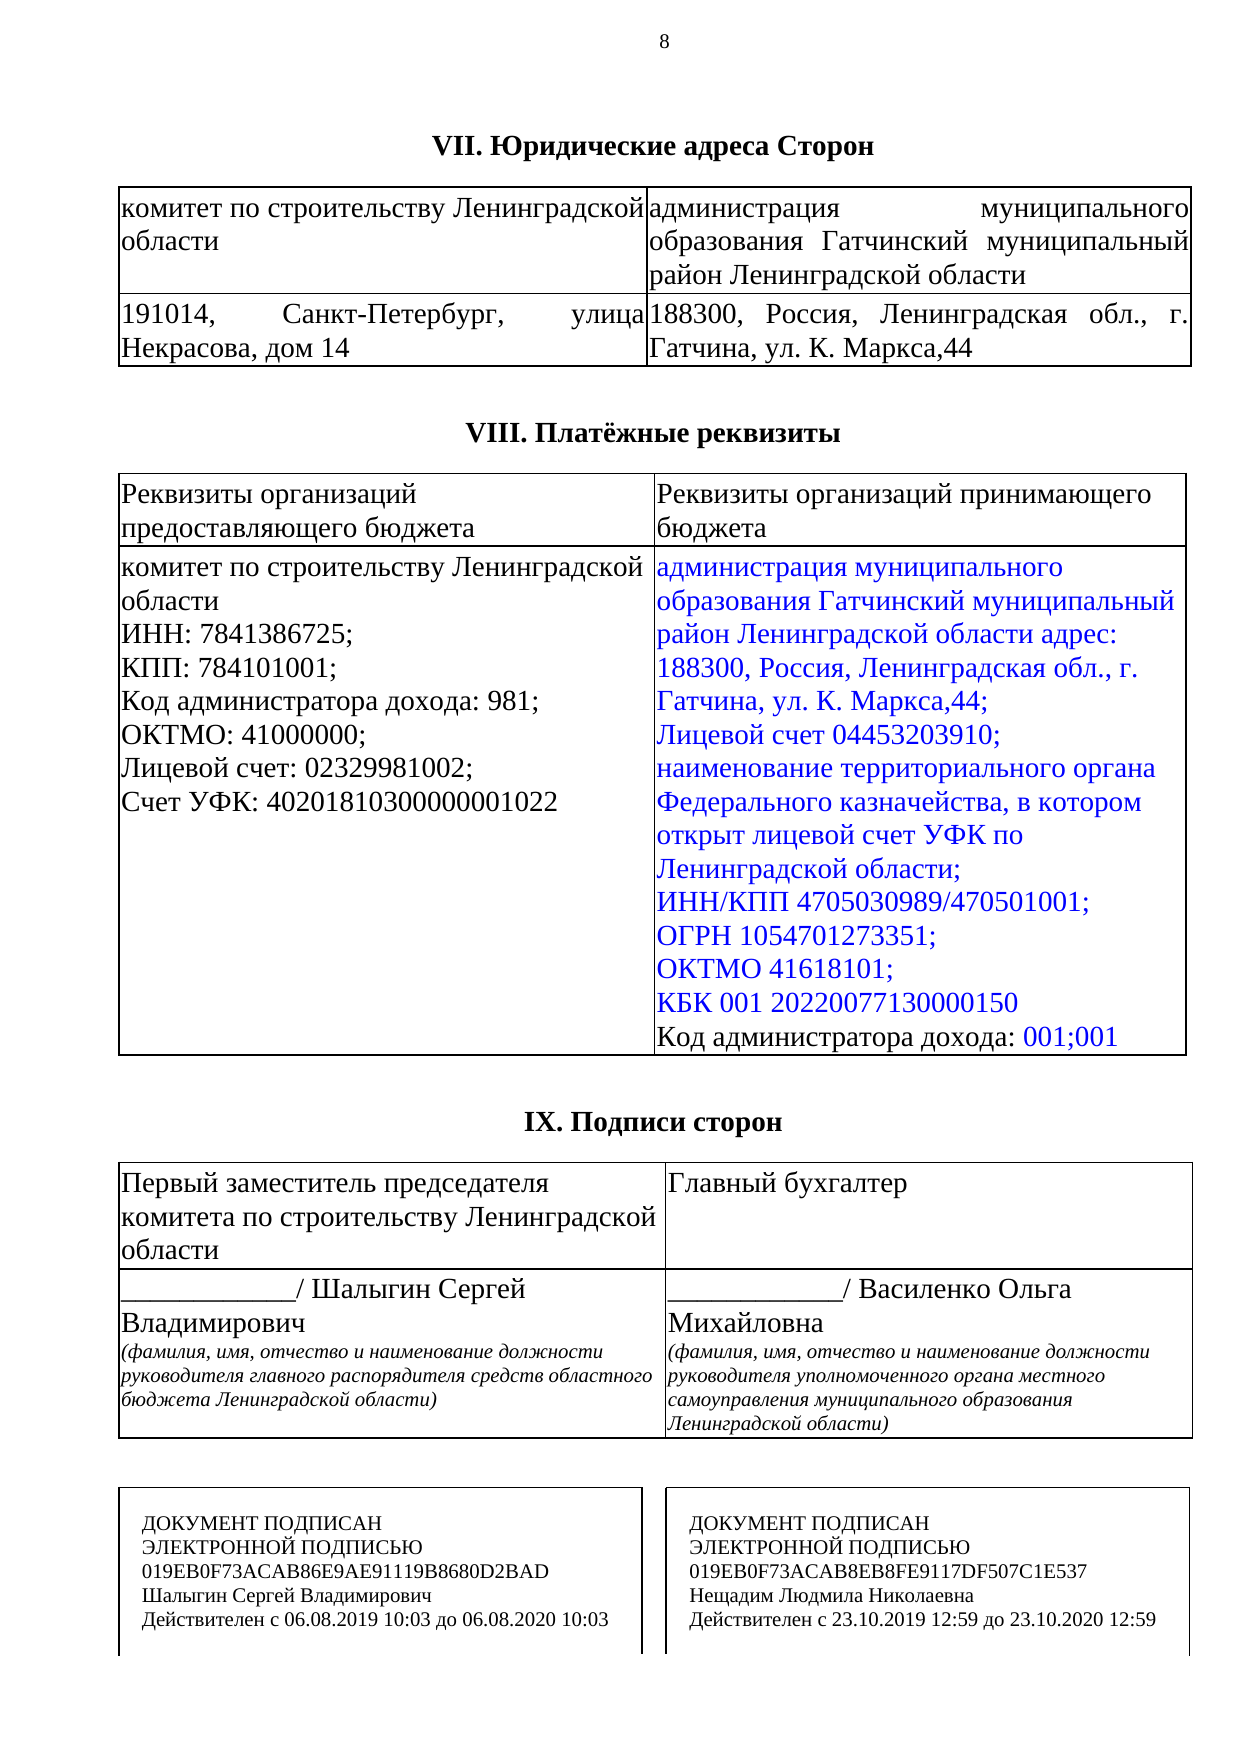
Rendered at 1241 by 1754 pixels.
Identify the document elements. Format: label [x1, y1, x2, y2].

table_header [107, 105, 1199, 1649]
